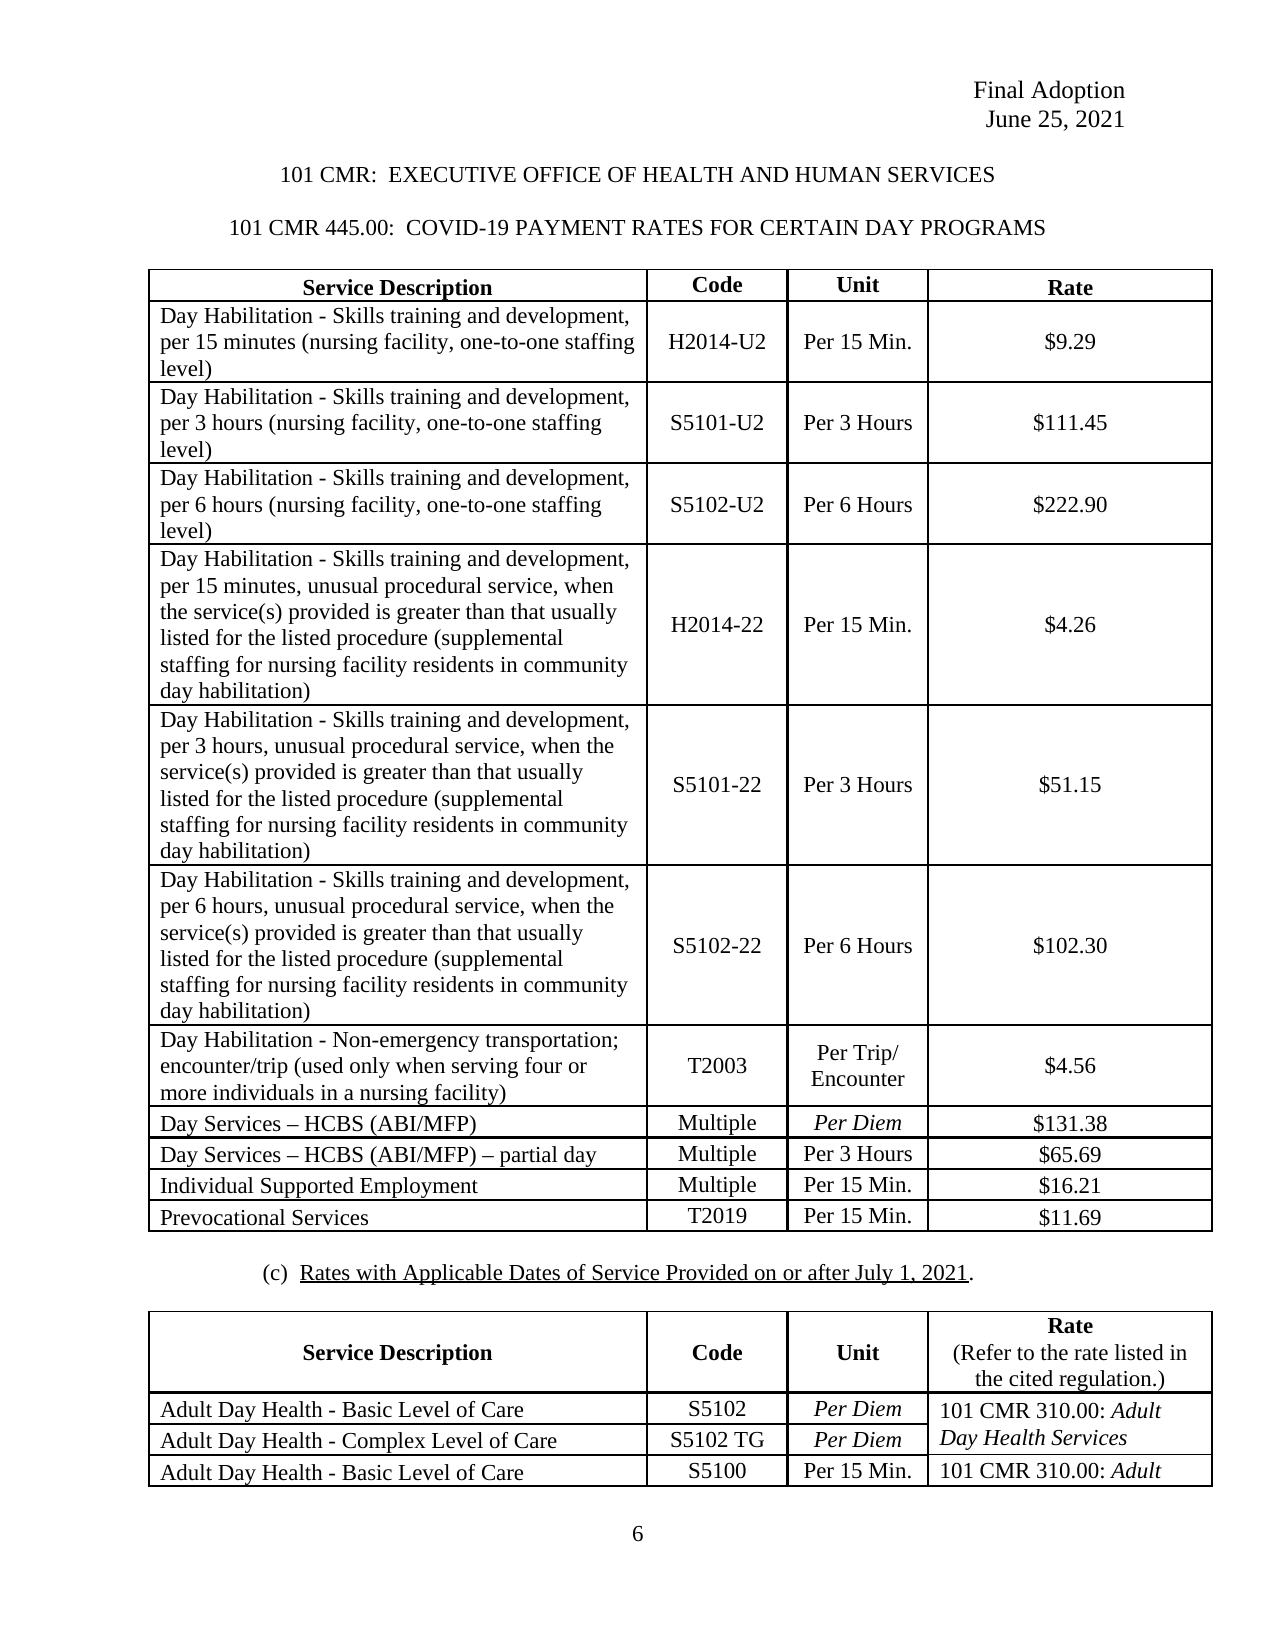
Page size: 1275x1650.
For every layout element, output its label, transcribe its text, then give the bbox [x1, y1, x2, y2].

table_cell S5102 TG [648, 1425, 786, 1454]
table_cell Day Habilitation - Skills training and development, per 6 hours, unusual procedural service, when the service(s) provided is greater than that usually listed for the listed procedure (supplemental staffing for nursing facility residents in community day habilitation) [150, 866, 646, 1024]
table_cell Per 3 Hours [789, 383, 927, 462]
table_cell S5101-22 [648, 706, 786, 864]
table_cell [929, 1394, 1211, 1454]
table_cell $222.90 [929, 464, 1211, 543]
table_cell Multiple [648, 1170, 786, 1199]
table_cell Per 6 Hours [789, 464, 927, 543]
table_cell S5100 [648, 1456, 786, 1485]
text (c) Rates with Applicable Dates of Service Provided on or after July 1, 2021. [262, 1258, 1125, 1285]
table_cell $9.29 [929, 302, 1211, 381]
table_cell $4.26 [929, 545, 1211, 703]
table_cell Per Trip/ Encounter [789, 1026, 927, 1105]
table_cell Per 15 Min. [789, 1456, 927, 1485]
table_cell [929, 1455, 1211, 1485]
table_cell $65.69 [929, 1139, 1211, 1168]
table_cell Per Diem [789, 1107, 927, 1136]
table_cell Per 6 Hours [789, 866, 927, 1024]
table_cell Per 3 Hours [789, 1139, 927, 1168]
table_cell Prevocational Services [150, 1201, 646, 1230]
table_cell Day Habilitation - Skills training and development, per 3 hours (nursing facility, one-to-one staffing level) [150, 383, 646, 462]
table_cell $16.21 [929, 1170, 1211, 1199]
table_header Unit [789, 1312, 927, 1391]
table_cell Per 3 Hours [789, 706, 927, 864]
table_cell $131.38 [929, 1107, 1211, 1136]
table_header Code [648, 270, 786, 300]
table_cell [150, 1425, 646, 1454]
table_cell $102.30 [929, 866, 1211, 1024]
table_header Service Description [150, 1312, 646, 1391]
table_cell Day Habilitation - Skills training and development, per 6 hours (nursing facility, one-to-one staffing level) [150, 464, 646, 543]
table_cell S5102-U2 [648, 464, 786, 543]
table_cell Day Habilitation - Skills training and development, per 3 hours, unusual procedural service, when the service(s) provided is greater than that usually listed for the listed procedure (supplemental staffing for nursing facility residents in community day habilitation) [150, 706, 646, 864]
table_cell Per 15 Min. [789, 302, 927, 381]
table_header Rate (Refer to the rate listed in the cited regulation.) [929, 1312, 1211, 1391]
table_cell Per 15 Min. [789, 1201, 927, 1230]
table_cell Day Habilitation - Skills training and development, per 15 minutes, unusual procedural service, when the service(s) provided is greater than that usually listed for the listed procedure (supplemental staffing for nursing facility residents in community day habilitation) [150, 545, 646, 703]
table_cell Day Services – HCBS (ABI/MFP) [150, 1107, 646, 1136]
table_cell $4.56 [929, 1026, 1211, 1105]
table_cell T2003 [648, 1026, 786, 1105]
table_cell Per 15 Min. [789, 545, 927, 703]
table_cell Adult Day Health - Basic Level of Care [150, 1394, 646, 1423]
table_cell Per Diem [789, 1394, 927, 1423]
table_cell Day Services – HCBS (ABI/MFP) – partial day [150, 1139, 646, 1168]
table_cell T2019 [648, 1201, 786, 1230]
table_cell $51.15 [929, 706, 1211, 864]
table_header Rate [929, 270, 1211, 300]
table_header Unit [789, 270, 927, 300]
table_header Code [648, 1312, 786, 1391]
table_header Service Description [150, 270, 646, 300]
table_cell S5101-U2 [648, 383, 786, 462]
table_cell Adult Day Health - Basic Level of Care [150, 1456, 646, 1485]
table_cell Per Diem [789, 1425, 927, 1454]
table_cell Multiple [648, 1139, 786, 1168]
table_cell Day Habilitation - Skills training and development, per 15 minutes (nursing facility, one-to-one staffing level) [150, 302, 646, 381]
table_cell Individual Supported Employment [150, 1170, 646, 1199]
table_cell H2014-U2 [648, 302, 786, 381]
table_cell $111.45 [929, 383, 1211, 462]
table_cell S5102-22 [648, 866, 786, 1024]
table_cell $11.69 [929, 1201, 1211, 1230]
table_cell Day Habilitation - Non-emergency transportation; encounter/trip (used only when serving four or more individuals in a nursing facility) [150, 1026, 646, 1105]
table_cell Per 15 Min. [789, 1170, 927, 1199]
table_cell S5102 [648, 1394, 786, 1423]
table_cell Multiple [648, 1107, 786, 1136]
table_cell H2014-22 [648, 545, 786, 703]
